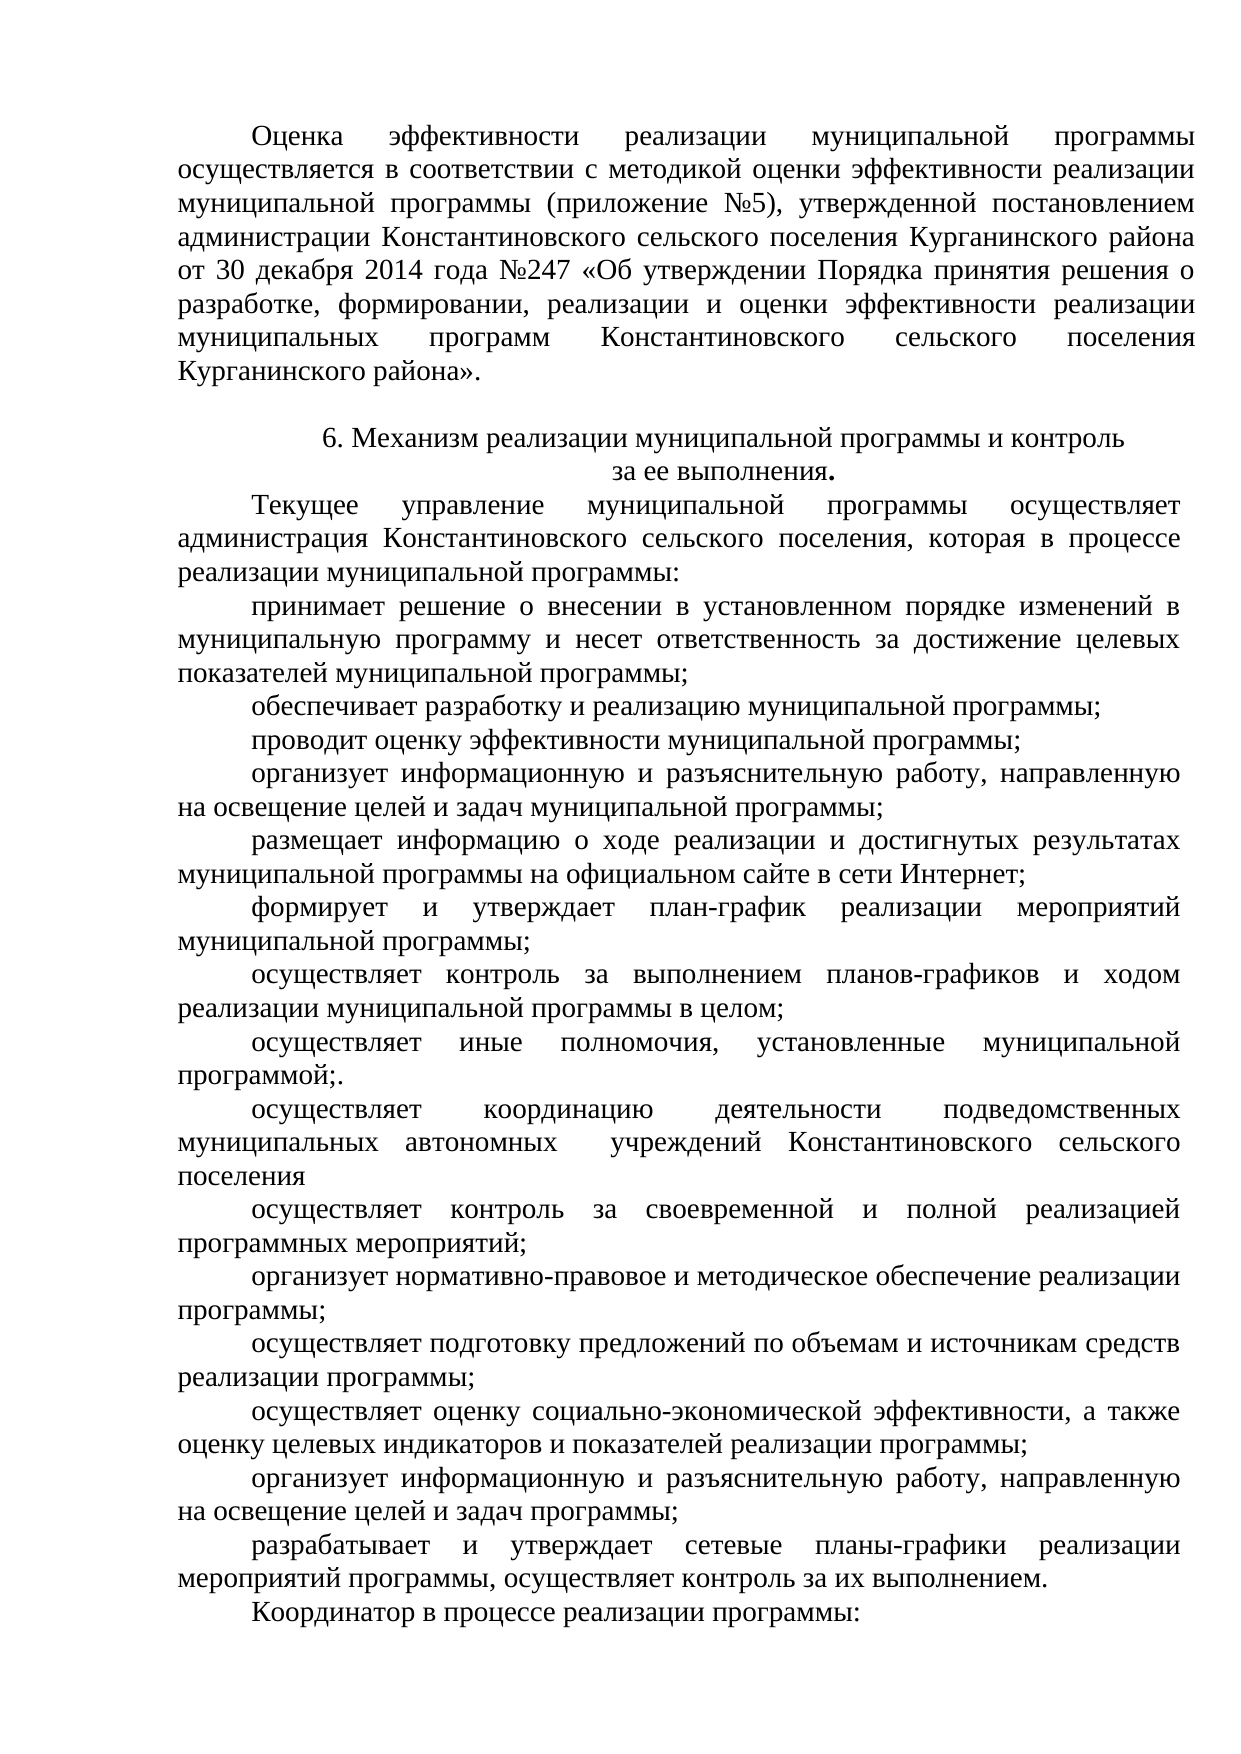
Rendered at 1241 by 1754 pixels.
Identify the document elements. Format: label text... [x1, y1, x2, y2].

text разрабатывает и утверждает сетевые планы-графики реализации мероприятий программы, осуществляет контроль за их выполнением. [177, 1527, 1181, 1594]
text осуществляет оценку социально-экономической эффективности, а также оценку целевых индикаторов и показателей реализации программы; [177, 1393, 1181, 1460]
text 6. Механизм реализации муниципальной программы и контроль [177, 420, 1196, 453]
text размещает информацию о ходе реализации и достигнутых результатах муниципальной программы на официальном сайте в сети Интернет; [177, 822, 1181, 889]
text осуществляет контроль за своевременной и полной реализацией программных мероприятий; [177, 1191, 1181, 1258]
text организует информационную и разъяснительную работу, направленную на освещение целей и задач программы; [177, 1460, 1181, 1527]
text организует информационную и разъяснительную работу, направленную на освещение целей и задач муниципальной программы; [177, 755, 1181, 822]
text осуществляет контроль за выполнением планов-графиков и ходом реализации муниципальной программы в целом; [177, 957, 1181, 1024]
text обеспечивает разработку и реализацию муниципальной программы; [177, 688, 1181, 722]
text принимает решение о внесении в установленном порядке изменений в муниципальную программу и несет ответственность за достижение целевых показателей муниципальной программы; [177, 588, 1181, 688]
text Оценка эффективности реализации муниципальной программы осуществляется в соответствии с методикой оценки эффективности реализации муниципальной программы (приложение №5), утвержденной постановлением администрации Константиновского сельского поселения Курганинского района от 30 декабря 2014 года №247 «Об утверждении Порядка принятия решения о разработке, формировании, реализации и оценки эффективности реализации муниципальных программ Константиновского сельского поселения Курганинского района». [177, 118, 1196, 386]
text за ее выполнения. [177, 453, 1196, 487]
text осуществляет иные полномочия, установленные муниципальной программой;. [177, 1024, 1181, 1091]
text осуществляет подготовку предложений по объемам и источникам средств реализации программы; [177, 1326, 1181, 1393]
text Координатор в процессе реализации программы: [177, 1594, 1181, 1627]
text проводит оценку эффективности муниципальной программы; [177, 722, 1181, 755]
text организует нормативно-правовое и методическое обеспечение реализации программы; [177, 1258, 1181, 1326]
text Текущее управление муниципальной программы осуществляет администрация Константиновского сельского поселения, которая в процессе реализации муниципальной программы: [177, 487, 1181, 588]
text формирует и утверждает план-график реализации мероприятий муниципальной программы; [177, 889, 1181, 957]
text осуществляет координацию деятельности подведомственных муниципальных автономных учреждений Константиновского сельского поселения [177, 1091, 1181, 1191]
